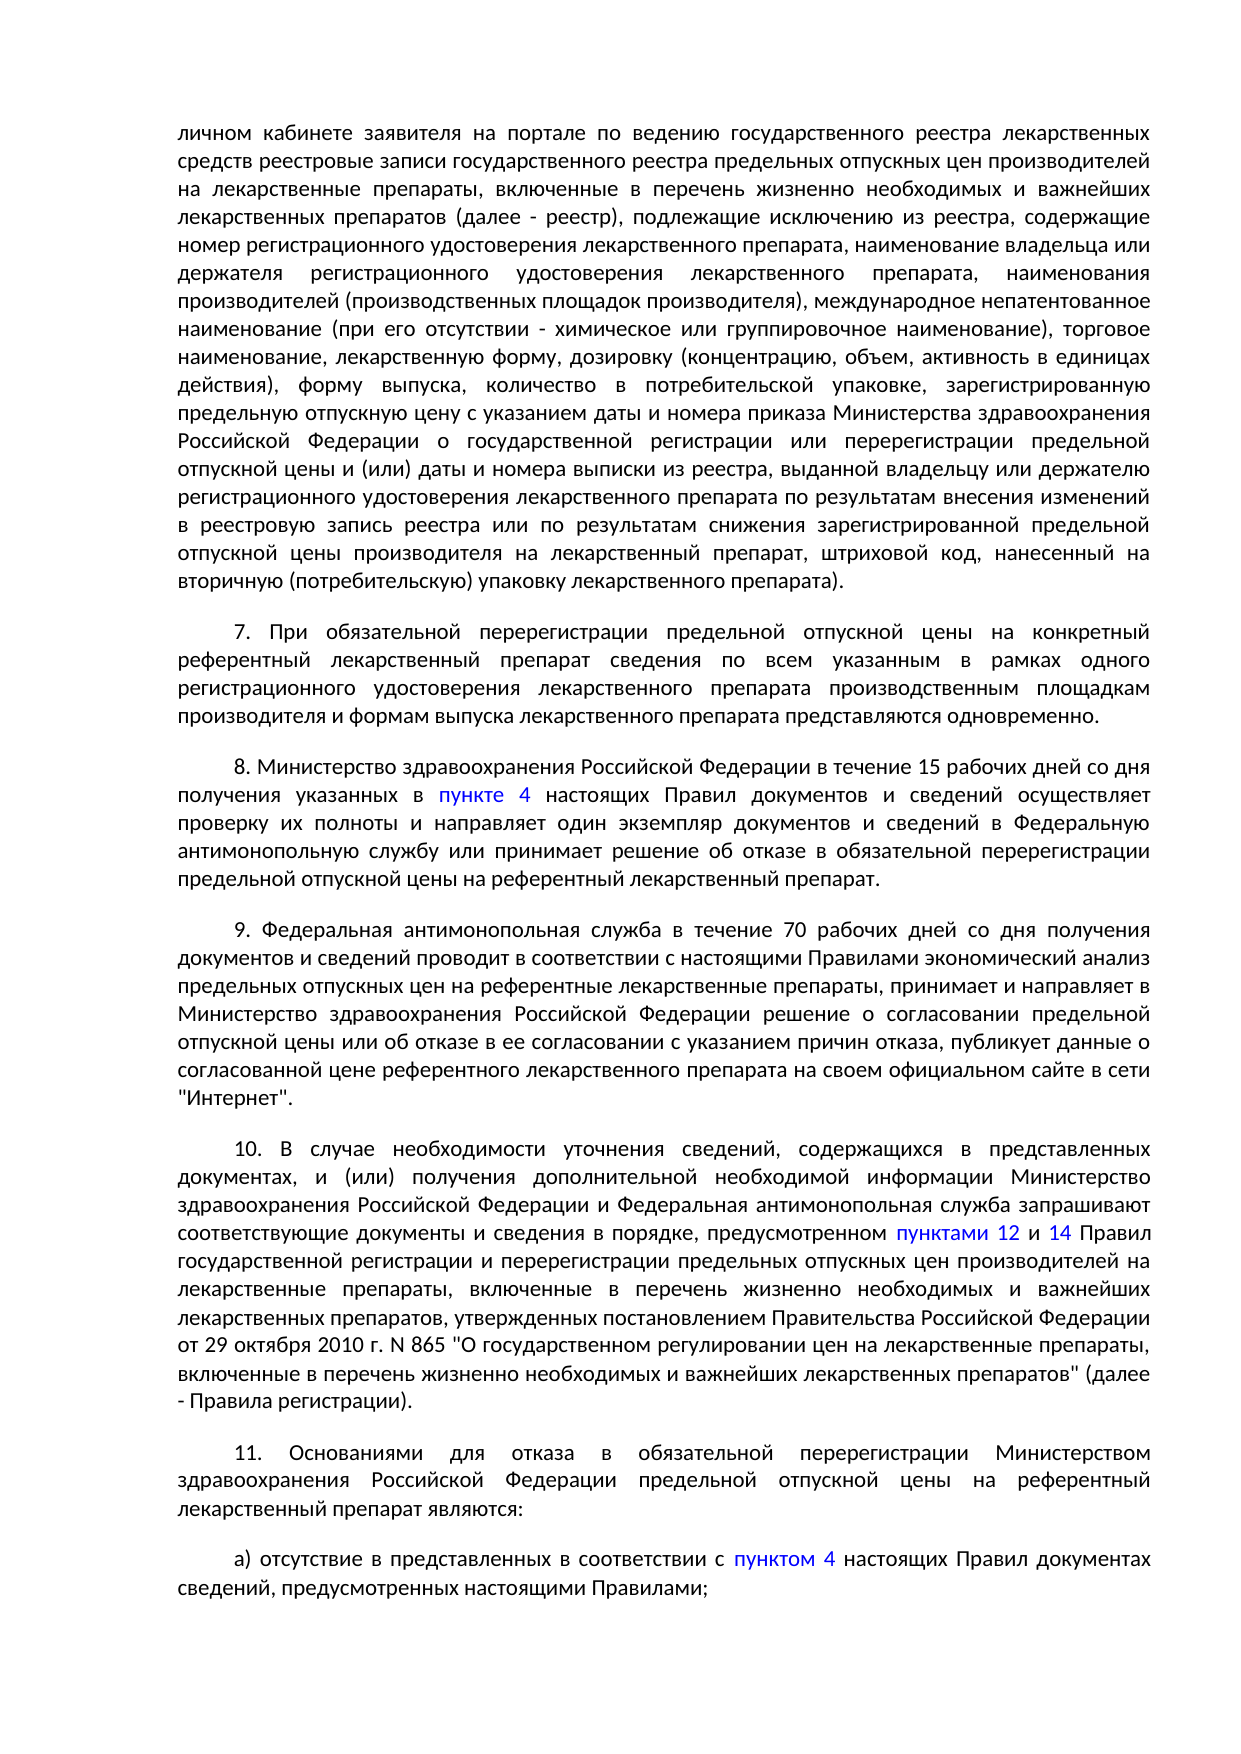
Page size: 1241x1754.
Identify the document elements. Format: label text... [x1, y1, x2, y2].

text 7. При обязательной перерегистрации предельной отпускной цены на конкретный референтный лекарственный препарат сведения по всем указанным в рамках одного регистрационного удостоверения лекарственного препарата производственным площадкам производителя и формам выпуска лекарственного препарата представляются одновременно. [177, 617, 1152, 729]
text а) отсутствие в представленных в соответствии с пунктом 4 настоящих Правил документах сведений, предусмотренных настоящими Правилами; [177, 1544, 1152, 1601]
text 11. Основаниями для отказа в обязательной перерегистрации Министерством здравоохранения Российской Федерации предельной отпускной цены на референтный лекарственный препарат являются: [177, 1438, 1152, 1522]
text 9. Федеральная антимонопольная служба в течение 70 рабочих дней со дня получения документов и сведений проводит в соответствии с настоящими Правилами экономический анализ предельных отпускных цен на референтные лекарственные препараты, принимает и направляет в Министерство здравоохранения Российской Федерации решение о согласовании предельной отпускной цены или об отказе в ее согласовании с указанием причин отказа, публикует данные о согласованной цене референтного лекарственного препарата на своем официальном сайте в сети "Интернет". [177, 915, 1152, 1112]
text 10. В случае необходимости уточнения сведений, содержащихся в представленных документах, и (или) получения дополнительной необходимой информации Министерство здравоохранения Российской Федерации и Федеральная антимонопольная служба запрашивают соответствующие документы и сведения в порядке, предусмотренном пунктами 12 и 14 Правил государственной регистрации и перерегистрации предельных отпускных цен производителей на лекарственные препараты, включенные в перечень жизненно необходимых и важнейших лекарственных препаратов, утвержденных постановлением Правительства Российской Федерации от 29 октября 2010 г. N 865 "О государственном регулировании цен на лекарственные препараты, включенные в перечень жизненно необходимых и важнейших лекарственных препаратов" (далее - Правила регистрации). [177, 1134, 1152, 1415]
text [177, 118, 1152, 594]
text 8. Министерство здравоохранения Российской Федерации в течение 15 рабочих дней со дня получения указанных в пункте 4 настоящих Правил документов и сведений осуществляет проверку их полноты и направляет один экземпляр документов и сведений в Федеральную антимонопольную службу или принимает решение об отказе в обязательной перерегистрации предельной отпускной цены на референтный лекарственный препарат. [177, 752, 1152, 892]
